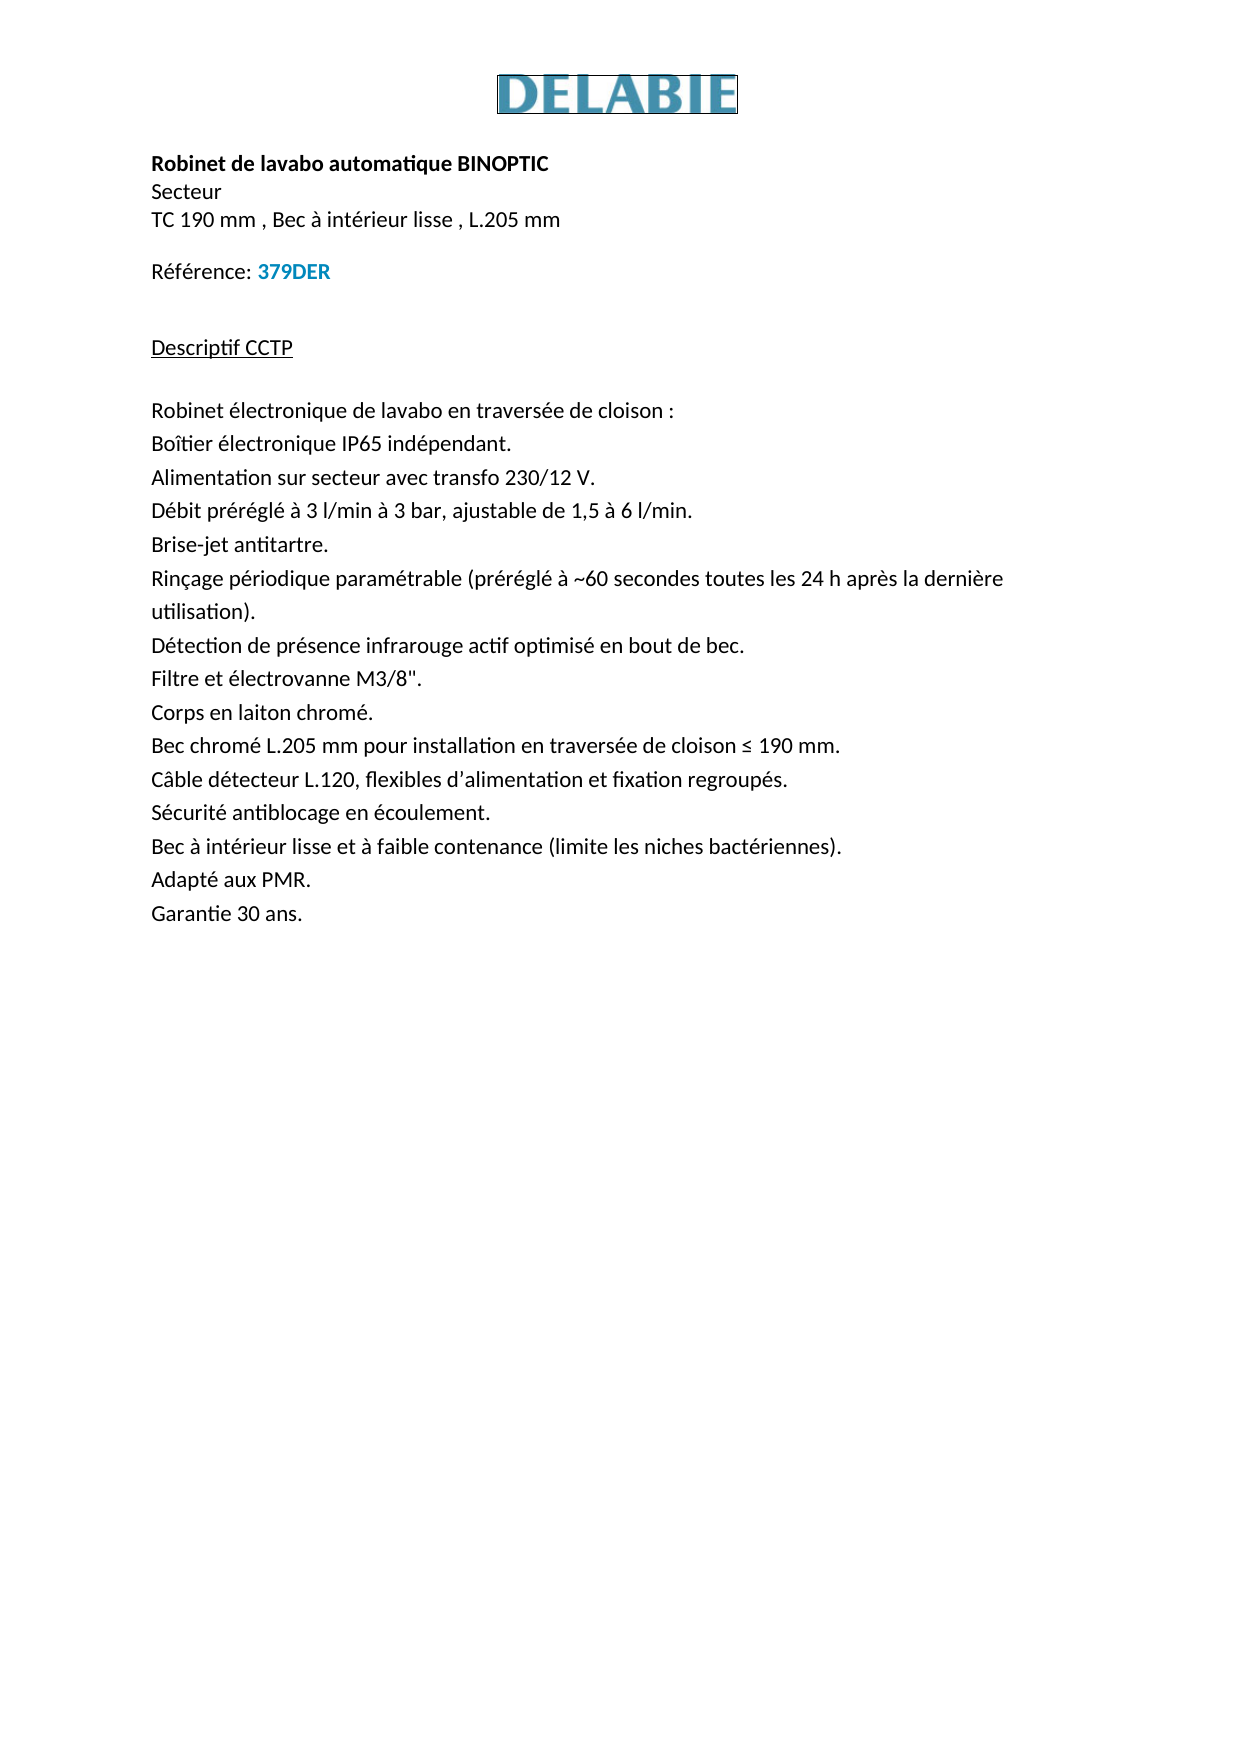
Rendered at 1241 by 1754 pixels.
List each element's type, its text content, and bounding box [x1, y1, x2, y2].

picture [498, 76, 737, 113]
text Sécurité antiblocage en écoulement. [151, 798, 1084, 827]
text Adapté aux PMR. [151, 866, 1084, 894]
text Secteur [151, 177, 1084, 205]
text Bec à intérieur lisse et à faible contenance (limite les niches bactériennes). [151, 832, 1084, 860]
text Brise-jet antitartre. [151, 530, 1084, 558]
text Alimentation sur secteur avec transfo 230/12 V. [151, 463, 1084, 491]
text Corps en laiton chromé. [151, 698, 1084, 726]
text Filtre et électrovanne M3/8". [151, 664, 1084, 692]
text Détection de présence infrarouge actif optimisé en bout de bec. [151, 631, 1084, 659]
text Référence: 379DER [151, 257, 1084, 285]
text Robinet de lavabo automatique BINOPTIC [151, 149, 1084, 177]
text Boîtier électronique IP65 indépendant. [151, 429, 1084, 458]
text Débit préréglé à 3 l/min à 3 bar, ajustable de 1,5 à 6 l/min. [151, 497, 1084, 525]
text Garantie 30 ans. [151, 899, 1084, 927]
text Câble détecteur L.120, flexibles d’alimentation et fixation regroupés. [151, 765, 1084, 793]
text Bec chromé L.205 mm pour installation en traversée de cloison ≤ 190 mm. [151, 731, 1084, 759]
text TC 190 mm , Bec à intérieur lisse , L.205 mm [151, 205, 1084, 233]
text Robinet électronique de lavabo en traversée de cloison : [151, 396, 1084, 424]
text Descriptif CCTP [151, 333, 1084, 361]
text Rinçage périodique paramétrable (préréglé à ~60 secondes toutes les 24 h après la dernière utilisation). [151, 564, 1084, 625]
